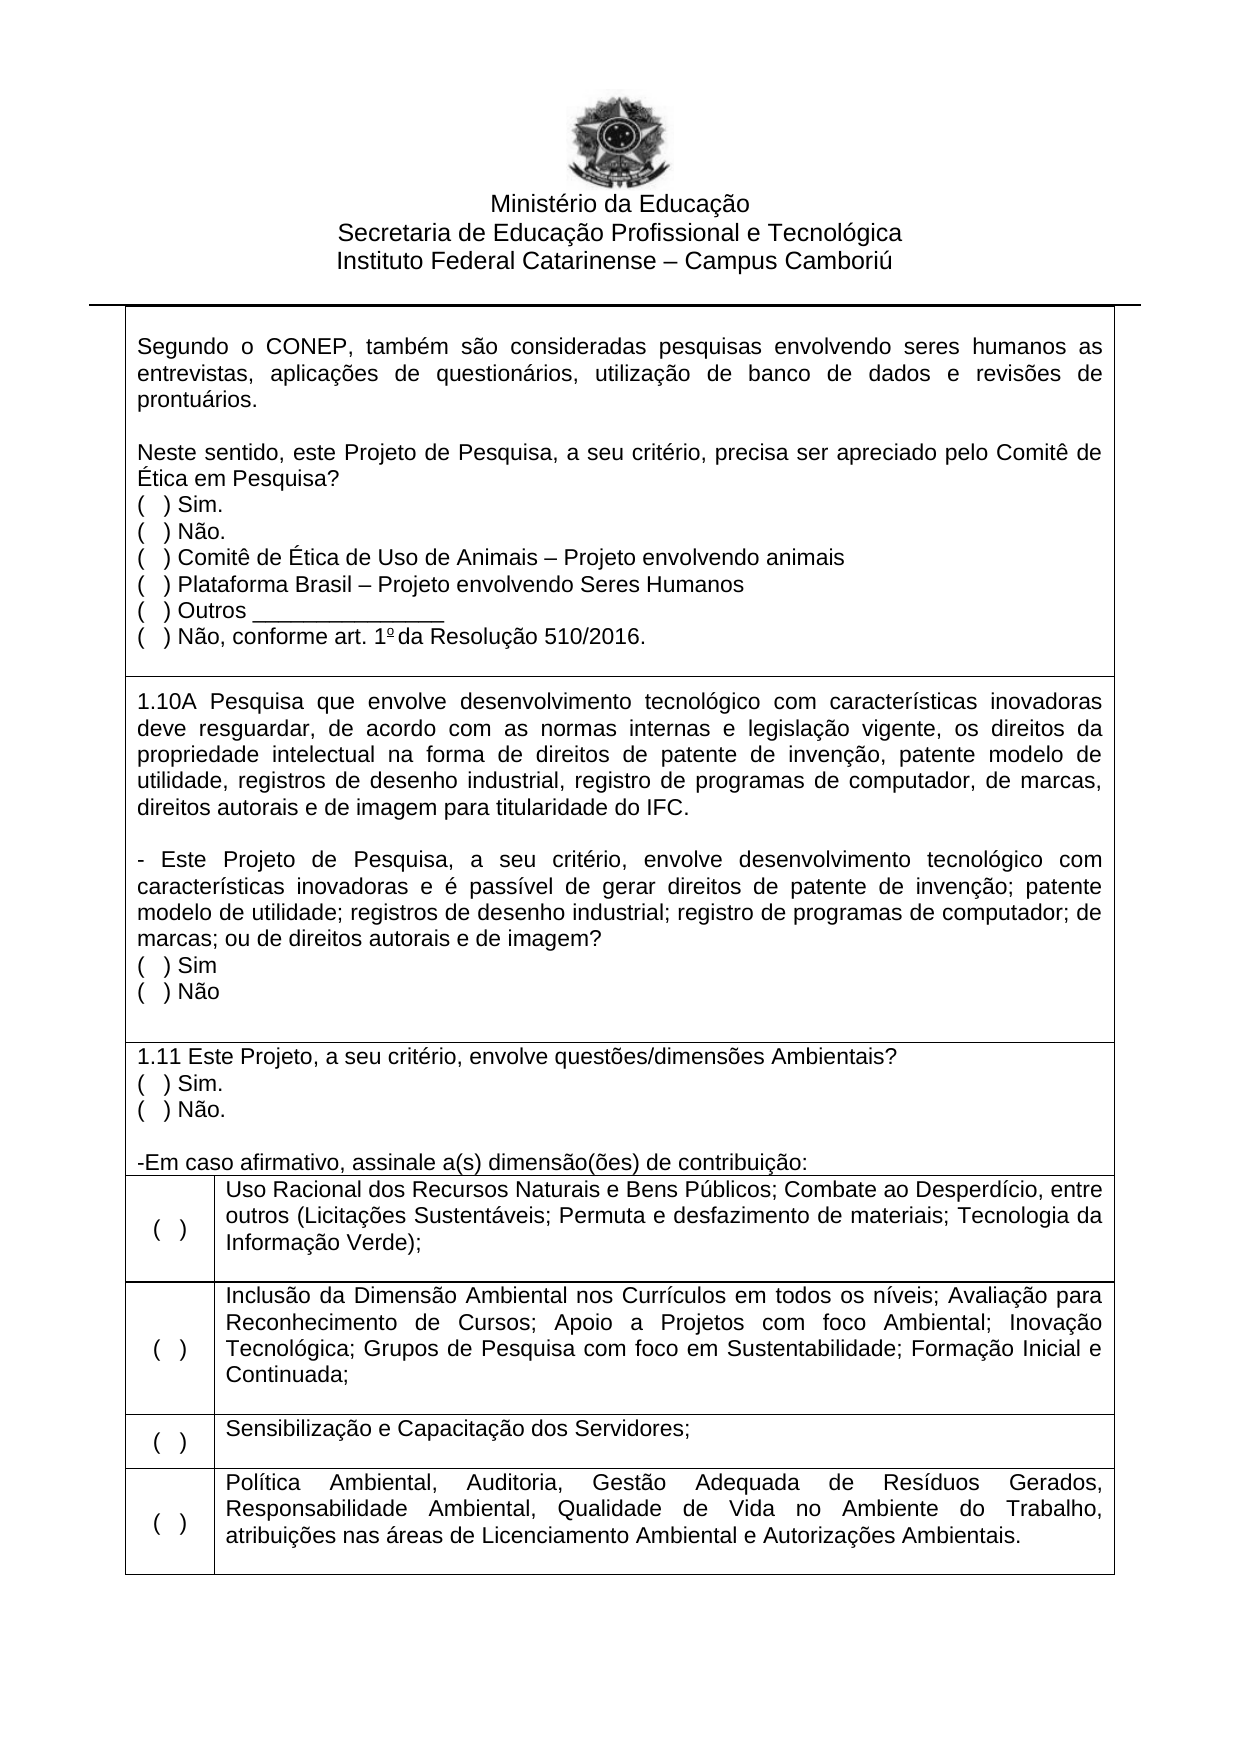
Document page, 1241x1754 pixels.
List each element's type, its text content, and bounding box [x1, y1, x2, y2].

table_cell ( ) [126, 1176, 214, 1281]
table_cell Inclusão da Dimensão Ambiental nos Currículos em todos os níveis; Avaliação para Reconhecimento de Cursos; Apoio a Projetos com foco Ambiental; Inovação Tecnológica; Grupos de Pesquisa com foco em Sustentabilidade; Formação Inicial e Continuada; [215, 1283, 1114, 1414]
table_cell Sensibilização e Capacitação dos Servidores; [215, 1415, 1114, 1468]
table_cell ( ) [126, 1283, 214, 1414]
table_cell ( ) [126, 1469, 214, 1574]
table_cell ( ) [126, 1415, 214, 1468]
table_cell Política Ambiental, Auditoria, Gestão Adequada de Resíduos Gerados, Responsabilidade Ambiental, Qualidade de Vida no Ambiente do Trabalho, atribuições nas áreas de Licenciamento Ambiental e Autorizações Ambientais. [215, 1469, 1114, 1574]
table_cell 1.10A Pesquisa que envolve desenvolvimento tecnológico com características inovadoras deve resguardar, de acordo com as normas internas e legislação vigente, os direitos da propriedade intelectual na forma de direitos de patente de invenção, patente modelo de utilidade, registros de desenho industrial, registro de programas de computador, de marcas, direitos autorais e de imagem para titularidade do IFC. - Este Projeto de Pesquisa, a seu critério, envolve desenvolvimento tecnológico com características inovadoras e é passível de gerar direitos de patente de invenção; patente modelo de utilidade; registros de desenho industrial; registro de programas de computador; de marcas; ou de direitos autorais e de imagem? ( ) Sim ( ) Não [126, 677, 1114, 1042]
table_cell Uso Racional dos Recursos Naturais e Bens Públicos; Combate ao Desperdício, entre outros (Licitações Sustentáveis; Permuta e desfazimento de materiais; Tecnologia da Informação Verde); [215, 1176, 1114, 1281]
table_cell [126, 307, 1114, 676]
table_cell 1.11 Este Projeto, a seu critério, envolve questões/dimensões Ambientais? ( ) Sim. ( ) Não. -Em caso afirmativo, assinale a(s) dimensão(ões) de contribuição: [126, 1043, 1114, 1175]
